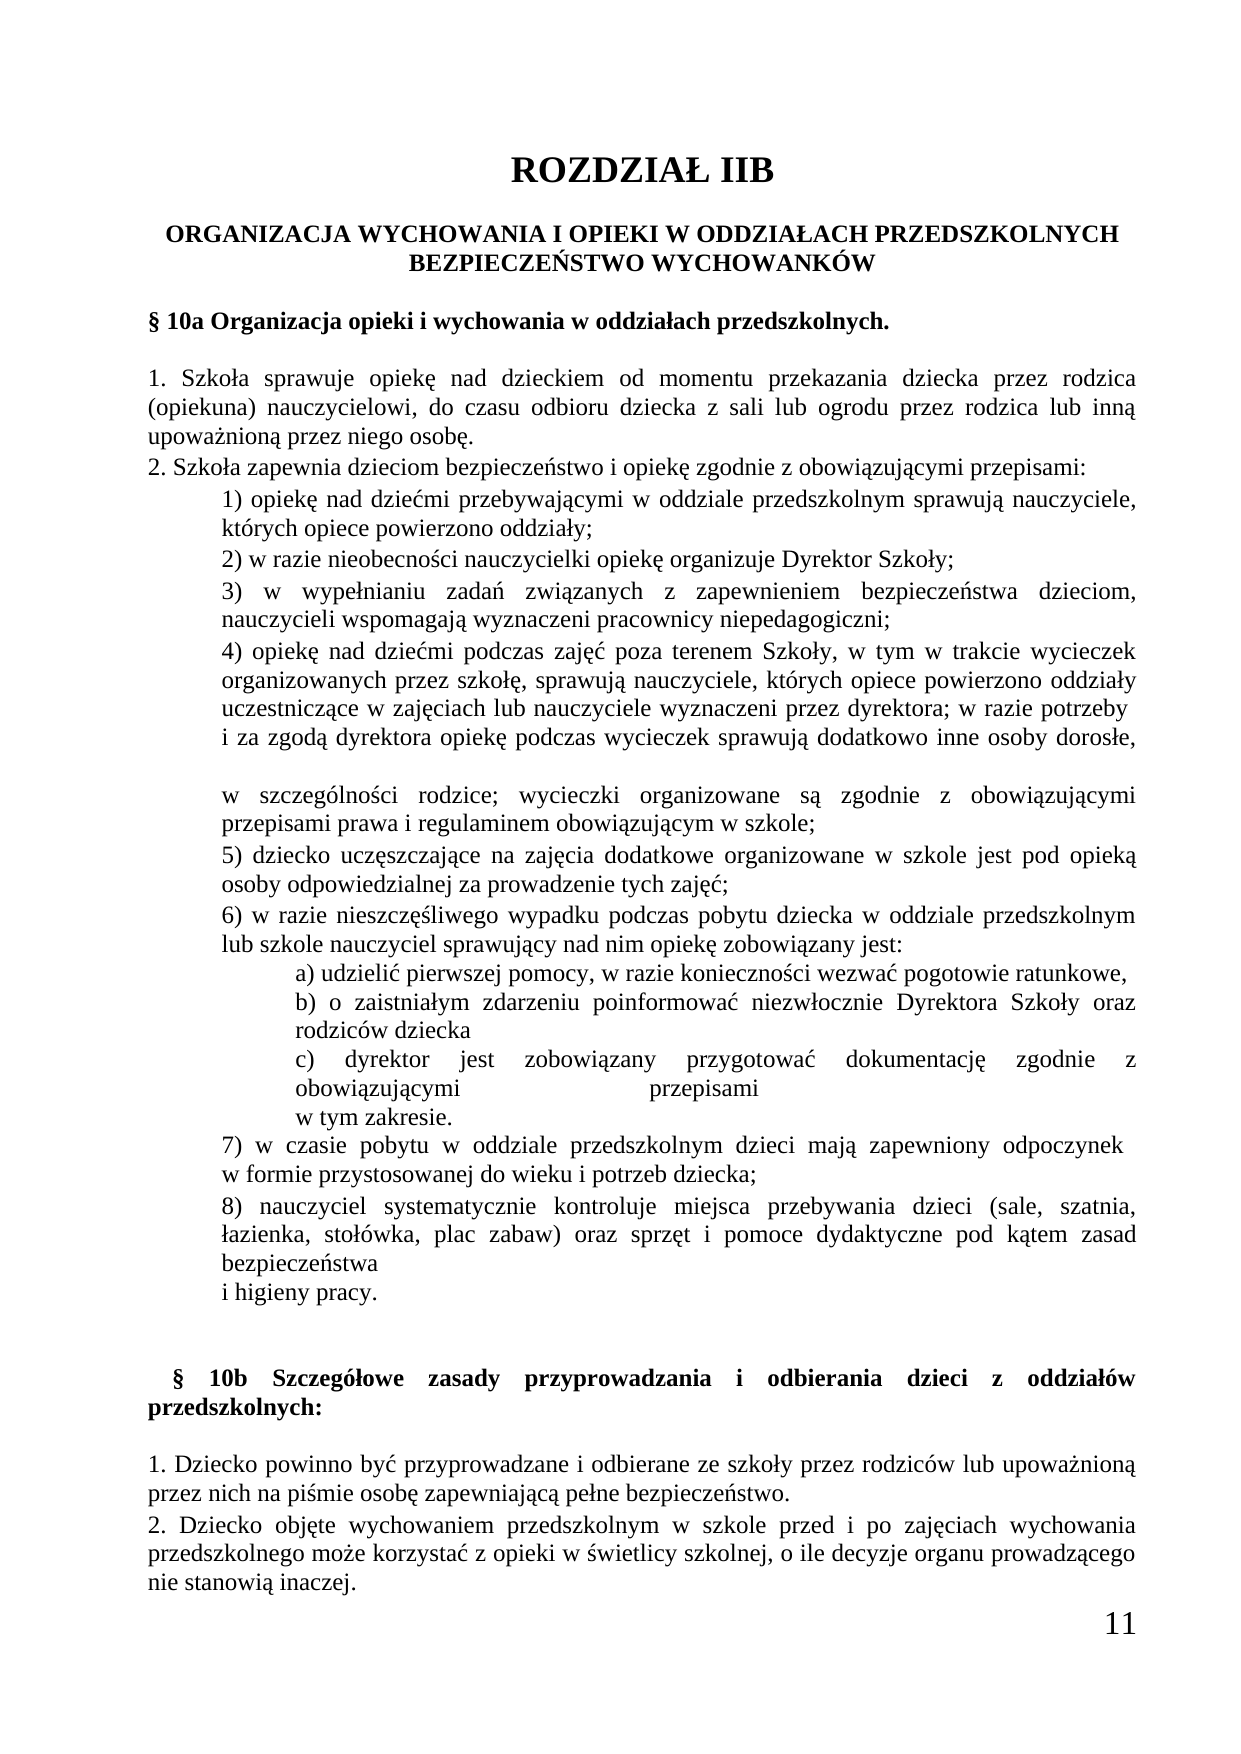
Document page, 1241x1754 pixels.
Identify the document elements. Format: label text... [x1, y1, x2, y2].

text a) udzielić pierwszej pomocy, w razie konieczności wezwać pogotowie ratunkowe, [295, 958, 1137, 987]
text 6) w razie nieszczęśliwego wypadku podczas pobytu dziecka w oddziale przedszkolnym lub szkole nauczyciel sprawujący nad nim opiekę zobowiązany jest: [221, 900, 1137, 958]
text 2. Szkoła zapewnia dzieciom bezpieczeństwo i opiekę zgodnie z obowiązującymi przepisami: [148, 452, 1137, 481]
text c) dyrektor jest zobowiązany przygotować dokumentację zgodnie z obowiązującymi przepisami w tym zakresie. [295, 1044, 1137, 1130]
text 2. Dziecko objęte wychowaniem przedszkolnym w szkole przed i po zajęciach wychowania przedszkolnego może korzystać z opieki w świetlicy szkolnej, o ile decyzje organu prowadzącego nie stanowią inaczej. [148, 1510, 1137, 1596]
text 8) nauczyciel systematycznie kontroluje miejsca przebywania dzieci (sale, szatnia, łazienka, stołówka, plac zabaw) oraz sprzęt i pomoce dydaktyczne pod kątem zasad bezpieczeństwa i higieny pracy. [221, 1191, 1137, 1306]
text 4) opiekę nad dziećmi podczas zajęć poza terenem Szkoły, w tym w trakcie wycieczek organizowanych przez szkołę, sprawują nauczyciele, których opiece powierzono oddziały uczestniczące w zajęciach lub nauczyciele wyznaczeni przez dyrektora; w razie potrzeby i za zgodą dyrektora opiekę podczas wycieczek sprawują dodatkowo inne osoby dorosłe, w szczególności rodzice; wycieczki organizowane są zgodnie z obowiązującymi przepisami prawa i regulaminem obowiązującym w szkole; [221, 636, 1137, 837]
text b) o zaistniałym zdarzeniu poinformować niezwłocznie Dyrektora Szkoły oraz rodziców dziecka [295, 987, 1137, 1044]
text BEZPIECZEŃSTWO WYCHOWANKÓW [148, 248, 1137, 277]
text ORGANIZACJA WYCHOWANIA I OPIEKI W ODDZIAŁACH PRZEDSZKOLNYCH [148, 219, 1137, 248]
text 1) opiekę nad dziećmi przebywającymi w oddziale przedszkolnym sprawują nauczyciele, których opiece powierzono oddziały; [221, 484, 1137, 541]
subtitle § 10a Organizacja opieki i wychowania w oddziałach przedszkolnych. [148, 306, 1137, 334]
text 1. Dziecko powinno być przyprowadzane i odbierane ze szkoły przez rodziców lub upoważnioną przez nich na piśmie osobę zapewniającą pełne bezpieczeństwo. [148, 1449, 1137, 1507]
text 7) w czasie pobytu w oddziale przedszkolnym dzieci mają zapewniony odpoczynek w formie przystosowanej do wieku i potrzeb dziecka; [221, 1130, 1137, 1188]
text 5) dziecko uczęszczające na zajęcia dodatkowe organizowane w szkole jest pod opieką osoby odpowiedzialnej za prowadzenie tych zajęć; [221, 840, 1137, 898]
text 1. Szkoła sprawuje opiekę nad dzieckiem od momentu przekazania dziecka przez rodzica (opiekuna) nauczycielowi, do czasu odbioru dziecka z sali lub ogrodu przez rodzica lub inną upoważnioną przez niego osobę. [148, 363, 1137, 449]
text 3) w wypełnianiu zadań związanych z zapewnieniem bezpieczeństwa dzieciom, nauczycieli wspomagają wyznaczeni pracownicy niepedagogiczni; [221, 576, 1137, 633]
subtitle ROZDZIAŁ IIB [148, 148, 1137, 191]
subtitle § 10b Szczegółowe zasady przyprowadzania i odbierania dzieci z oddziałów przedszkolnych: [148, 1363, 1137, 1421]
text 2) w razie nieobecności nauczycielki opiekę organizuje Dyrektor Szkoły; [221, 544, 1137, 573]
